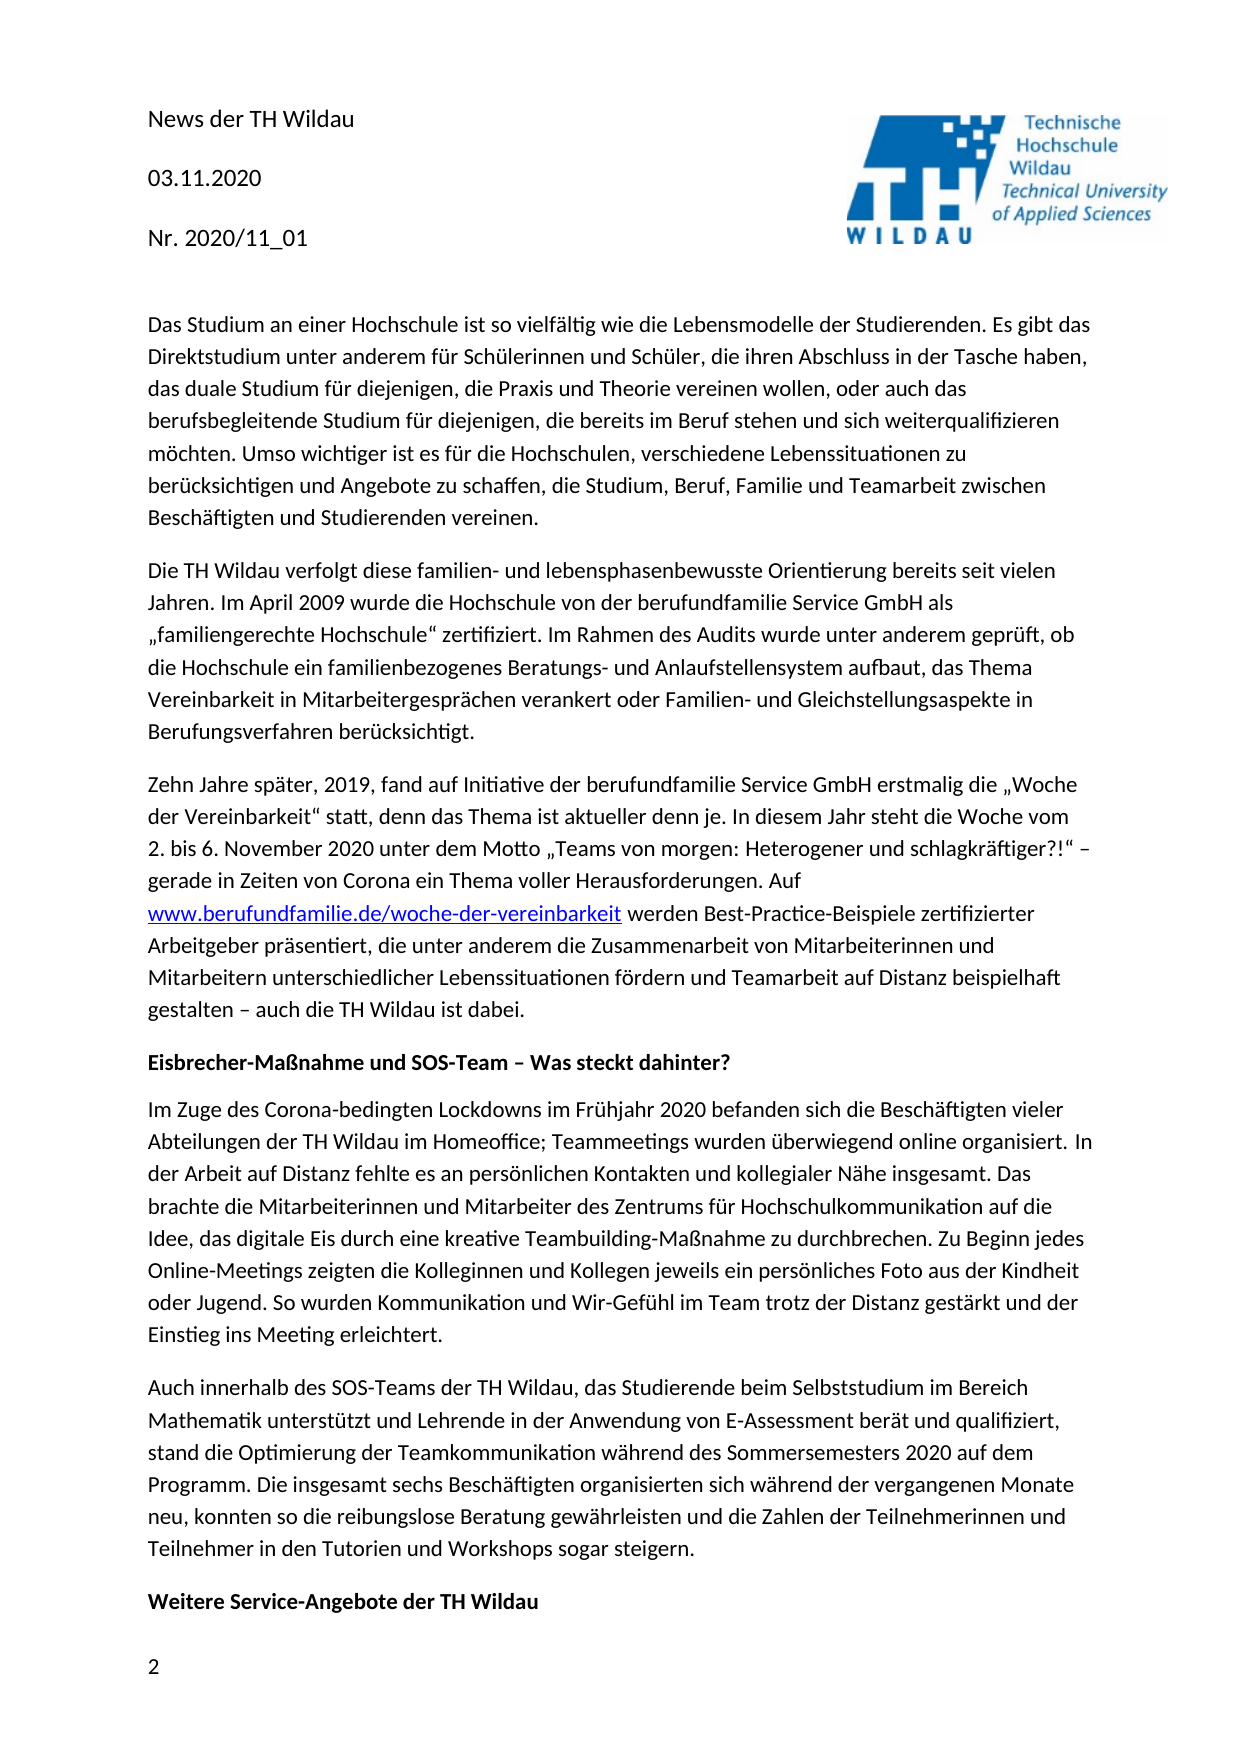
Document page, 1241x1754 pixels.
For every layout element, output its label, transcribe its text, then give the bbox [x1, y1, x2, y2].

text Zehn Jahre später, 2019, fand auf Initiative der berufundfamilie Service GmbH erstmalig die „Woche der Vereinbarkeit“ statt, denn das Thema ist aktueller denn je. In diesem Jahr steht die Woche vom 2. bis 6. November 2020 unter dem Motto „Teams von morgen: Heterogener und schlagkräftiger?!“ – gerade in Zeiten von Corona ein Thema voller Herausforderungen. Auf www.berufundfamilie.de/woche-der-vereinbarkeit werden Best-Practice-Beispiele zertifizierter Arbeitgeber präsentiert, die unter anderem die Zusammenarbeit von Mitarbeiterinnen und Mitarbeitern unterschiedlicher Lebenssituationen fördern und Teamarbeit auf Distanz beispielhaft gestalten – auch die TH Wildau ist dabei. [148, 770, 1093, 1023]
text Im Zuge des Corona-bedingten Lockdowns im Frühjahr 2020 befanden sich die Beschäftigten vieler Abteilungen der TH Wildau im Homeoffice; Teammeetings wurden überwiegend online organisiert. In der Arbeit auf Distanz fehlte es an persönlichen Kontakten und kollegialer Nähe insgesamt. Das brachte die Mitarbeiterinnen und Mitarbeiter des Zentrums für Hochschulkommunikation auf die Idee, das digitale Eis durch eine kreative Teambuilding-Maßnahme zu durchbrechen. Zu Beginn jedes Online-Meetings zeigten die Kolleginnen und Kollegen jeweils ein persönliches Foto aus der Kindheit oder Jugend. So wurden Kommunikation und Wir-Gefühl im Team trotz der Distanz gestärkt und der Einstieg ins Meeting erleichtert. [148, 1095, 1093, 1348]
text Weitere Service-Angebote der TH Wildau [148, 1587, 1093, 1616]
text Eisbrecher-Maßnahme und SOS-Team – Was steckt dahinter? [148, 1048, 1093, 1076]
picture [846, 115, 1168, 244]
text Die TH Wildau verfolgt diese familien- und lebensphasenbewusste Orientierung bereits seit vielen Jahren. Im April 2009 wurde die Hochschule von der berufundfamilie Service GmbH als „familiengerechte Hochschule“ zertifiziert. Im Rahmen des Audits wurde unter anderem geprüft, ob die Hochschule ein familienbezogenes Beratungs- und Anlaufstellensystem aufbaut, das Thema Vereinbarkeit in Mitarbeitergesprächen verankert oder Familien- und Gleichstellungsaspekte in Berufungsverfahren berücksichtigt. [148, 556, 1093, 745]
text Auch innerhalb des SOS-Teams der TH Wildau, das Studierende beim Selbststudium im Bereich Mathematik unterstützt und Lehrende in der Anwendung von E-Assessment berät und qualifiziert, stand die Optimierung der Teamkommunikation während des Sommersemesters 2020 auf dem Programm. Die insgesamt sechs Beschäftigten organisierten sich während der vergangenen Monate neu, konnten so die reibungslose Beratung gewährleisten und die Zahlen der Teilnehmerinnen und Teilnehmer in den Tutorien und Workshops sogar steigern. [148, 1373, 1093, 1562]
text Das Studium an einer Hochschule ist so vielfältig wie die Lebensmodelle der Studierenden. Es gibt das Direktstudium unter anderem für Schülerinnen und Schüler, die ihren Abschluss in der Tasche haben, das duale Studium für diejenigen, die Praxis und Theorie vereinen wollen, oder auch das berufsbegleitende Studium für diejenigen, die bereits im Beruf stehen und sich weiterqualifizieren möchten. Umso wichtiger ist es für die Hochschulen, verschiedene Lebenssituationen zu berücksichtigen und Angebote zu schaffen, die Studium, Beruf, Familie und Teamarbeit zwischen Beschäftigten und Studierenden vereinen. [148, 310, 1093, 531]
